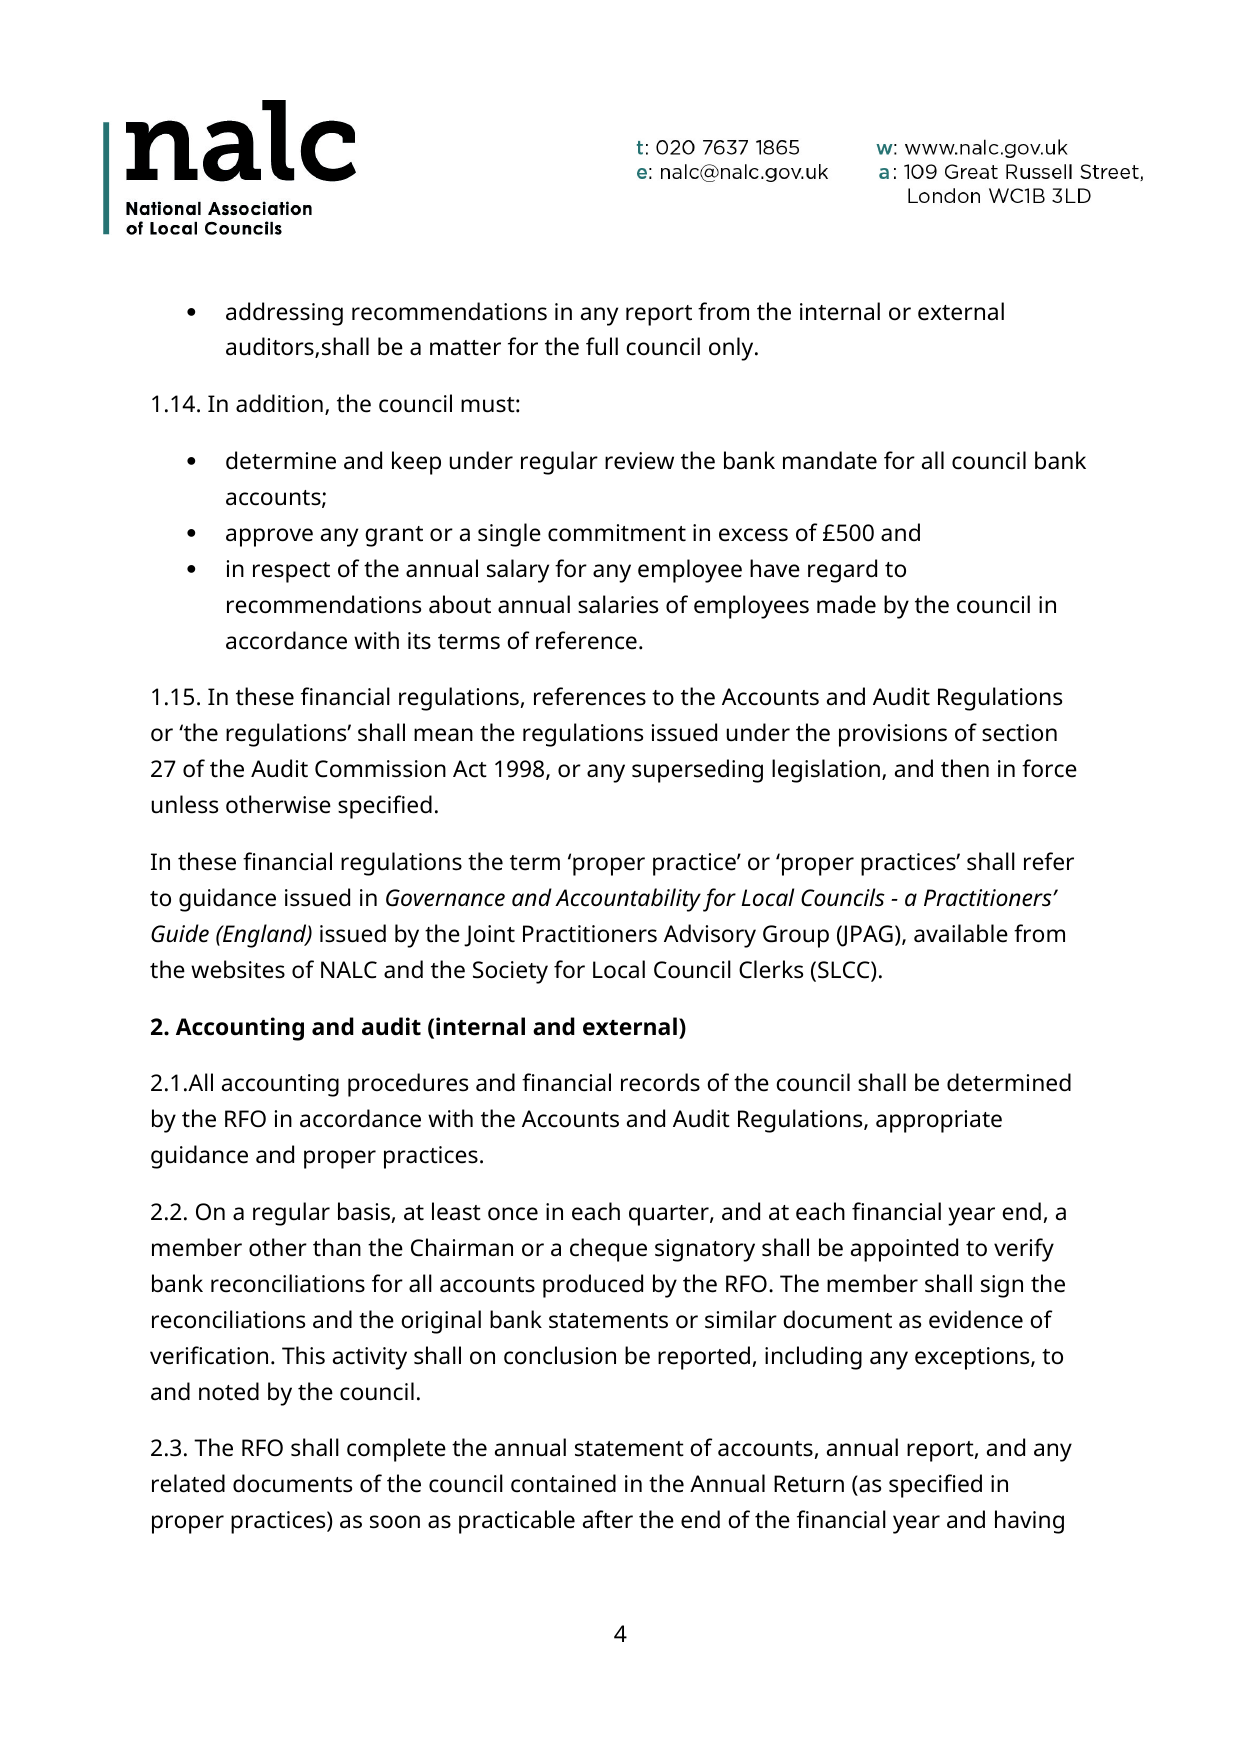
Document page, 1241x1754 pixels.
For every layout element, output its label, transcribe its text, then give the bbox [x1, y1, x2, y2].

text 1.14. In addition, the council must: [150, 388, 1090, 419]
text 2.1.All accounting procedures and financial records of the council shall be determined by the RFO in accordance with the Accounts and Audit Regulations, appropriate guidance and proper practices. [150, 1067, 1090, 1170]
text 1.15. In these financial regulations, references to the Accounts and Audit Regulations or ‘the regulations’ shall mean the regulations issued under the provisions of section 27 of the Audit Commission Act 1998, or any superseding legislation, and then in force unless otherwise specified. [150, 681, 1090, 820]
text 2.2. On a regular basis, at least once in each quarter, and at each financial year end, a member other than the Chairman or a cheque signatory shall be appointed to verify bank reconciliations for all accounts produced by the RFO. The member shall sign the reconciliations and the original bank statements or similar document as evidence of verification. This activity shall on conclusion be reported, including any exceptions, to and noted by the council. [150, 1196, 1090, 1407]
text In these financial regulations the term ‘proper practice’ or ‘proper practices’ shall refer to guidance issued in Governance and Accountability for Local Councils - a Practitioners’ Guide (England) issued by the Joint Practitioners Advisory Group (JPAG), available from the websites of NALC and the Society for Local Council Clerks (SLCC). [150, 846, 1090, 985]
list addressing recommendations in any report from the internal or external auditors,shall be a matter for the full council only. [187, 295, 1090, 363]
list in respect of the annual salary for any employee have regard to recommendations about annual salaries of employees made by the council in accordance with its terms of reference. [187, 553, 1090, 656]
picture [103, 100, 1144, 235]
list approve any grant or a single commitment in excess of £500 and [187, 517, 1090, 548]
text 2. Accounting and audit (internal and external) [150, 1011, 1090, 1042]
list determine and keep under regular review the bank mandate for all council bank accounts; [187, 445, 1090, 512]
